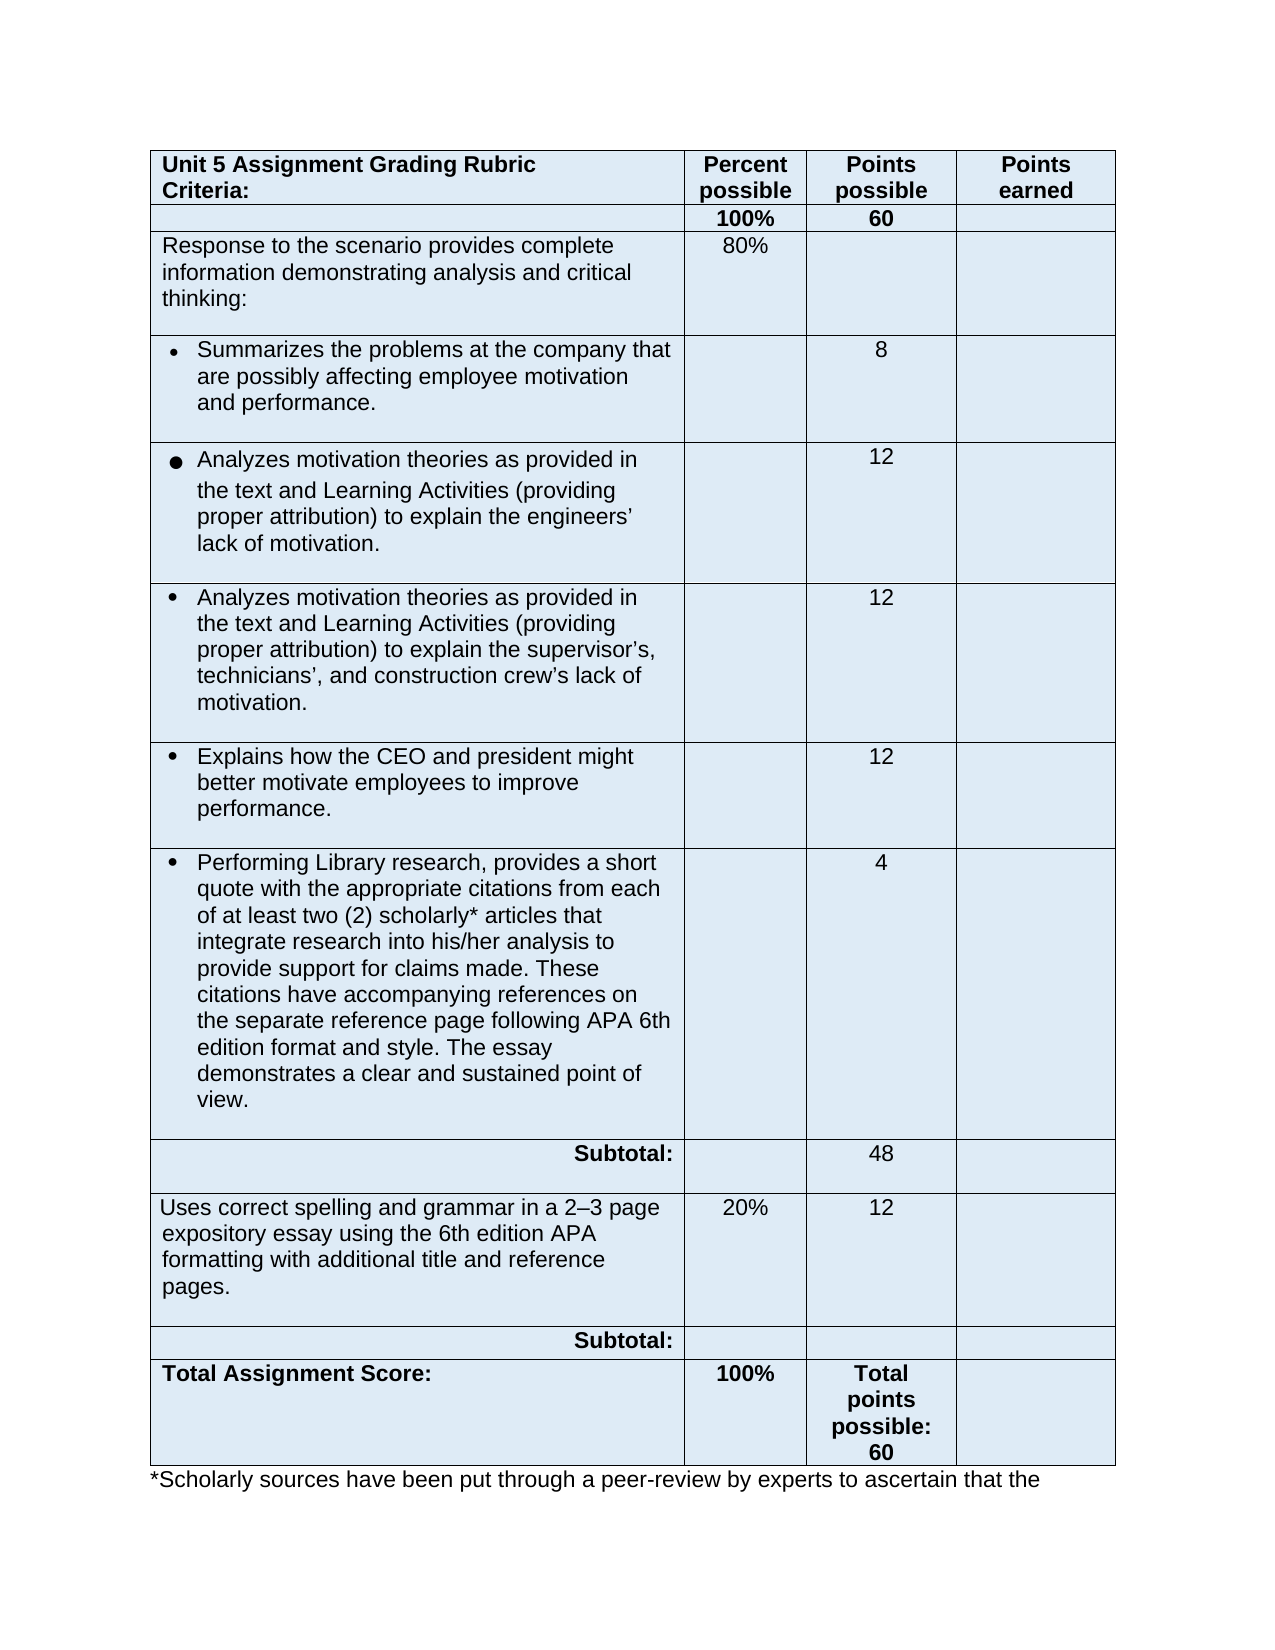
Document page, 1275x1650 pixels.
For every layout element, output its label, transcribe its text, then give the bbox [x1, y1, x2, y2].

table_header Points possible [807, 151, 956, 204]
table_header Points earned [957, 151, 1115, 204]
table_cell [957, 1360, 1115, 1465]
table_cell [685, 336, 806, 442]
table_cell [957, 1327, 1115, 1359]
table_cell [957, 205, 1115, 231]
table_header Unit 5 Assignment Grading Rubric Criteria: [151, 151, 684, 204]
table_header Percent possible [685, 151, 806, 204]
table_cell 12 [807, 443, 956, 582]
table_cell Summarizes the problems at the company that are possibly affecting employee motivation and performance. [151, 336, 684, 442]
table_cell 60 [807, 205, 956, 231]
table_cell 12 [807, 584, 956, 742]
table_cell 80% [685, 232, 806, 335]
table_cell 8 [807, 336, 956, 442]
table_cell 100% [685, 1360, 806, 1465]
table_cell Performing Library research, provides a short quote with the appropriate citations from each of at least two (2) scholarly* articles that integrate research into his/her analysis to provide support for claims made. These citations have accompanying references on the separate reference page following APA 6th edition format and style. The essay demonstrates a clear and sustained point of view. [151, 849, 684, 1139]
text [150, 1466, 1116, 1493]
table_cell 48 [807, 1140, 956, 1193]
table_cell Total Assignment Score: [151, 1360, 684, 1465]
table_cell [957, 849, 1115, 1139]
table_cell [151, 205, 684, 231]
table_cell [957, 232, 1115, 335]
table_cell [957, 1140, 1115, 1193]
table_cell [685, 584, 806, 742]
table_cell [685, 1327, 806, 1359]
table_cell [957, 743, 1115, 848]
table_cell [685, 443, 806, 582]
table_cell 4 [807, 849, 956, 1139]
table_cell Explains how the CEO and president might better motivate employees to improve performance. [151, 743, 684, 848]
table_cell [957, 584, 1115, 742]
table_cell Response to the scenario provides complete information demonstrating analysis and critical thinking: [151, 232, 684, 335]
table_cell 100% [685, 205, 806, 231]
table_cell Analyzes motivation theories as provided in the text and Learning Activities (providing proper attribution) to explain the engineers’ lack of motivation. [151, 443, 684, 582]
table_cell Uses correct spelling and grammar in a 2–3 page expository essay using the 6th edition APA formatting with additional title and reference pages. [151, 1194, 684, 1326]
table_cell Analyzes motivation theories as provided in the text and Learning Activities (providing proper attribution) to explain the supervisor’s, technicians’, and construction crew’s lack of motivation. [151, 584, 684, 742]
table_cell Total points possible: 60 [807, 1360, 956, 1465]
table_cell 20% [685, 1194, 806, 1326]
table_cell 12 [807, 743, 956, 848]
table_cell [957, 1194, 1115, 1326]
table_cell [957, 443, 1115, 582]
table_cell [685, 849, 806, 1139]
table_cell 12 [807, 1194, 956, 1326]
table_cell [685, 743, 806, 848]
table_cell Subtotal: [151, 1140, 684, 1193]
table_cell [957, 336, 1115, 442]
table_cell [685, 1140, 806, 1193]
table_cell Subtotal: [151, 1327, 684, 1359]
table_cell [807, 232, 956, 335]
table_cell [807, 1327, 956, 1359]
